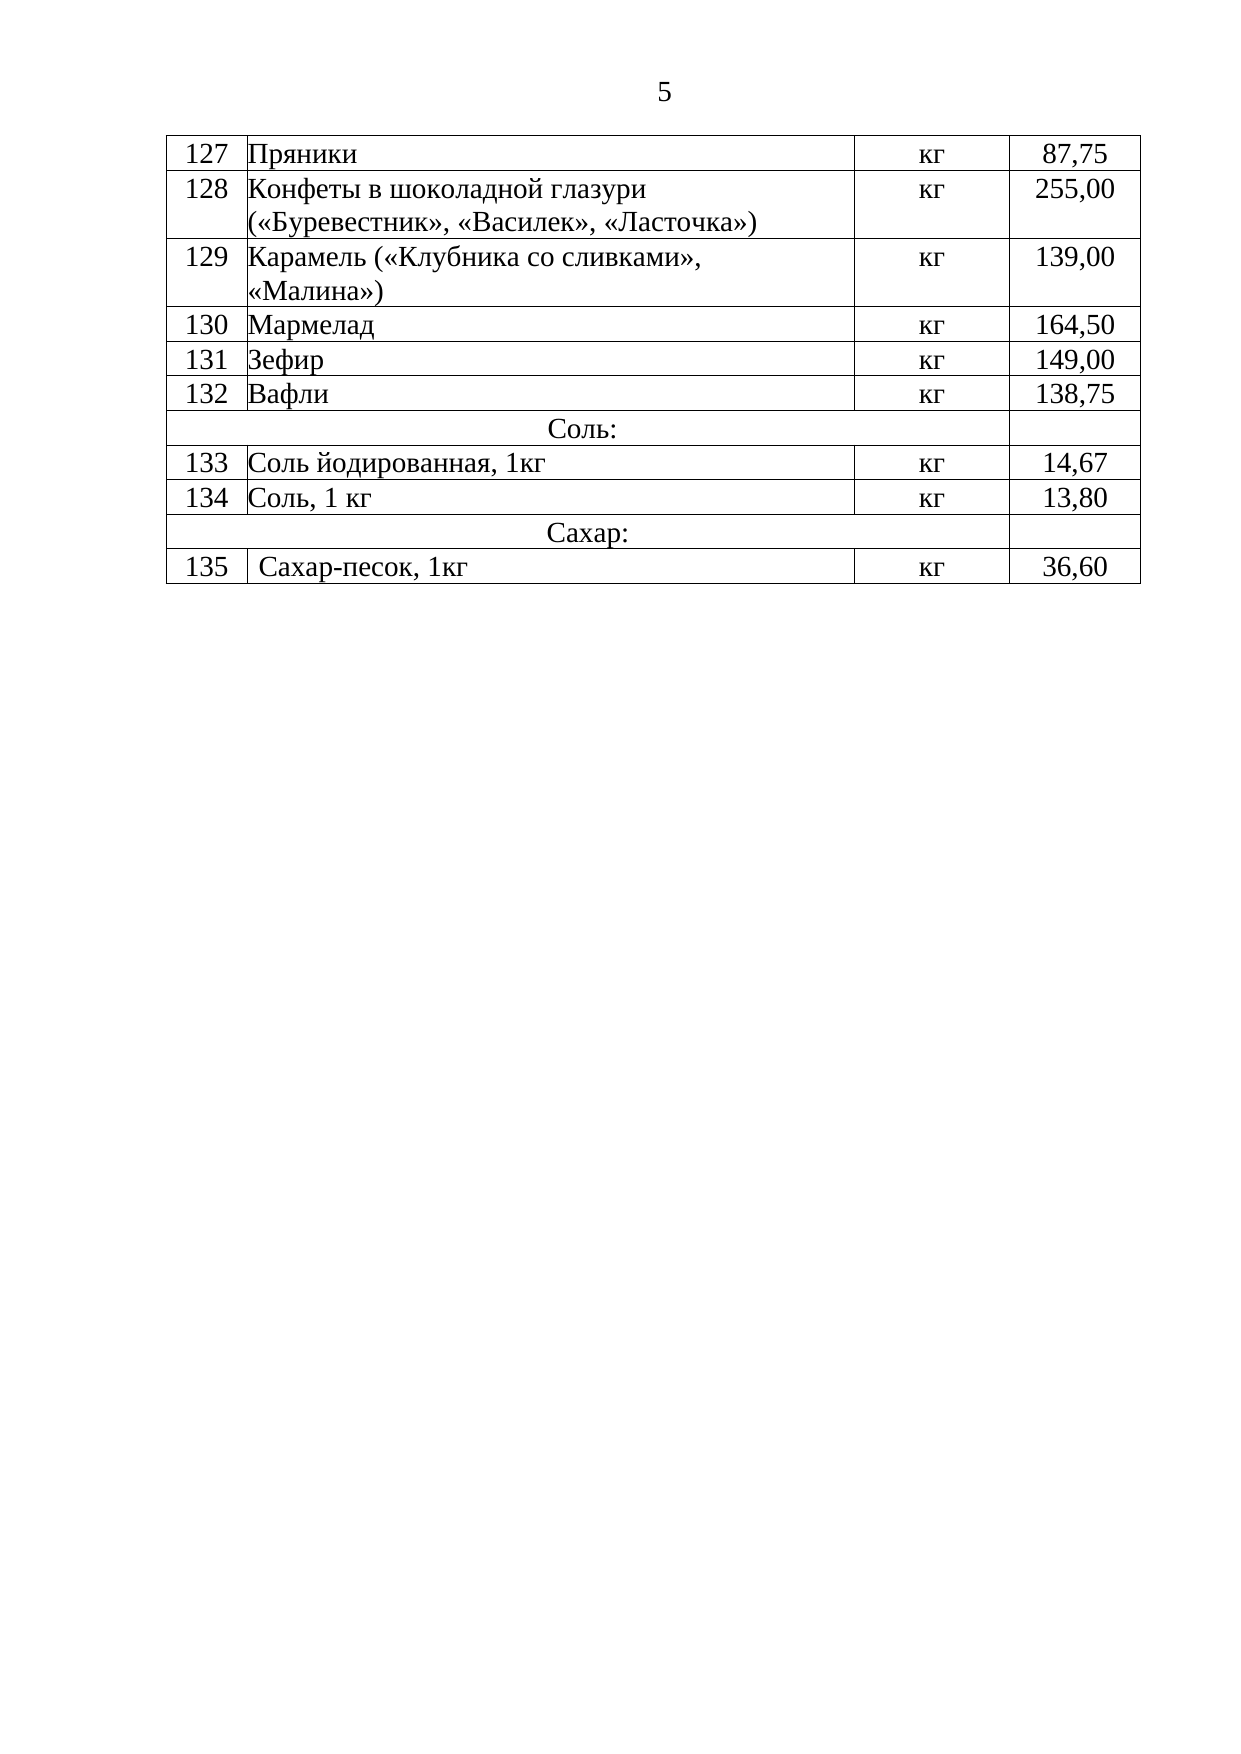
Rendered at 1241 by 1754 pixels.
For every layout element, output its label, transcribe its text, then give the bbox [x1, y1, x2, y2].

table_cell кг [855, 307, 1009, 341]
table_cell Карамель («Клубника со сливками», «Малина») [248, 239, 854, 306]
table_cell 130 [167, 307, 247, 341]
table_cell Пряники [248, 136, 854, 170]
table_cell Сахар: [167, 515, 1009, 548]
table_cell 129 [167, 239, 247, 306]
table_cell 128 [167, 171, 247, 238]
table_cell 164,50 [1010, 307, 1140, 341]
table_cell 14,67 [1010, 446, 1140, 479]
table_cell 135 [167, 549, 247, 583]
table_cell кг [855, 549, 1009, 583]
table_cell Конфеты в шоколадной глазури («Буревестник», «Василек», «Ласточка») [248, 171, 854, 238]
table_cell Сахар-песок, 1кг [248, 549, 854, 583]
table_cell 138,75 [1010, 376, 1140, 410]
table_cell кг [855, 171, 1009, 238]
table_cell 149,00 [1010, 342, 1140, 375]
table_cell 139,00 [1010, 239, 1140, 306]
table_cell Зефир [248, 342, 854, 375]
table_cell кг [855, 480, 1009, 514]
table_cell 255,00 [1010, 171, 1140, 238]
table_cell 134 [167, 480, 247, 514]
table_cell 13,80 [1010, 480, 1140, 514]
table_cell [1010, 411, 1140, 444]
table_cell 131 [167, 342, 247, 375]
table_cell кг [855, 342, 1009, 375]
table_cell кг [855, 376, 1009, 410]
table_cell 36,60 [1010, 549, 1140, 583]
table_cell Соль: [167, 411, 1009, 444]
table_cell Мармелад [248, 307, 854, 341]
table_cell Соль йодированная, 1кг [248, 446, 854, 479]
table_cell кг [855, 136, 1009, 170]
table_cell 133 [167, 446, 247, 479]
table_cell кг [855, 239, 1009, 306]
table_cell кг [855, 446, 1009, 479]
table_cell Вафли [248, 376, 854, 410]
table_cell Соль, 1 кг [248, 480, 854, 514]
table_cell 87,75 [1010, 136, 1140, 170]
table_cell 127 [167, 136, 247, 170]
table_cell [1010, 515, 1140, 548]
table_cell 132 [167, 376, 247, 410]
